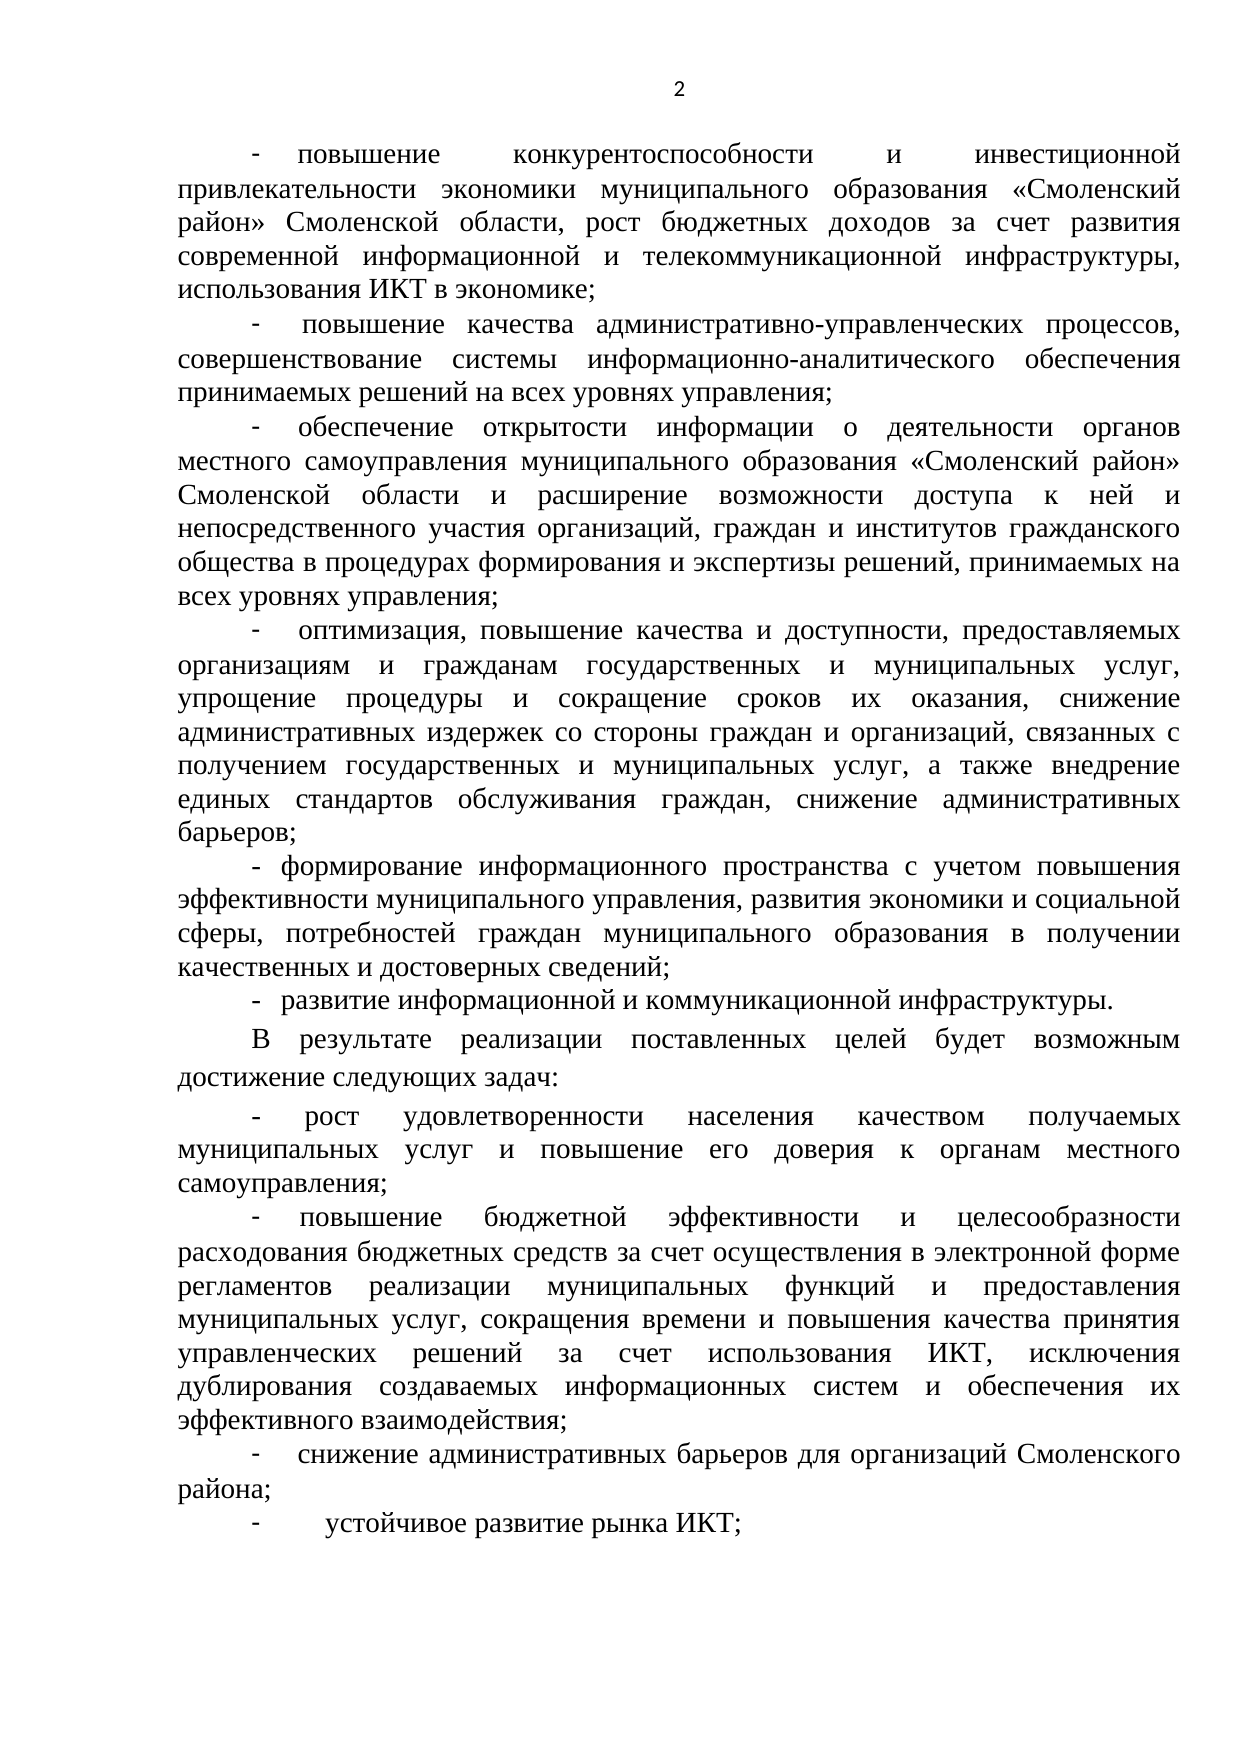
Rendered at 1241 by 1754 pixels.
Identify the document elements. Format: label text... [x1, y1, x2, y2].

list - рост удовлетворенности населения качеством получаемых муниципальных услуг и повышение его доверия к органам местного самоуправления; [177, 1098, 1181, 1198]
list снижение административных барьеров для организаций Смоленского района; [177, 1435, 1181, 1504]
list В результате реализации поставленных целей будет возможным достижение следующих задач: [177, 1021, 1181, 1093]
list повышение конкурентоспособности и инвестиционной привлекательности экономики муниципального образования «Смоленский район» Смоленской области, рост бюджетных доходов за счет развития современной информационной и телекоммуникационной инфраструктуры, использования ИКТ в экономике; [177, 135, 1181, 305]
list устойчивое развитие рынка ИКТ; [177, 1504, 1181, 1540]
list развитие информационной и коммуникационной инфраструктуры. [177, 982, 1181, 1016]
list повышение качества административно-управленческих процессов, совершенствование системы информационно-аналитического обеспечения принимаемых решений на всех уровнях управления; [177, 305, 1181, 408]
list обеспечение открытости информации о деятельности органов местного самоуправления муниципального образования «Смоленский район» Смоленской области и расширение возможности доступа к ней и непосредственного участия организаций, граждан и институтов гражданского общества в процедурах формирования и экспертизы решений, принимаемых на всех уровнях управления; [177, 408, 1181, 611]
list оптимизация, повышение качества и доступности, предоставляемых организациям и гражданам государственных и муниципальных услуг, упрощение процедуры и сокращение сроков их оказания, снижение административных издержек со стороны граждан и организаций, связанных с получением государственных и муниципальных услуг, а также внедрение единых стандартов обслуживания граждан, снижение административных барьеров; [177, 611, 1181, 848]
list формирование информационного пространства с учетом повышения эффективности муниципального управления, развития экономики и социальной сферы, потребностей граждан муниципального образования в получении качественных и достоверных сведений; [177, 848, 1181, 982]
list повышение бюджетной эффективности и целесообразности расходования бюджетных средств за счет осуществления в электронной форме регламентов реализации муниципальных функций и предоставления муниципальных услуг, сокращения времени и повышения качества принятия управленческих решений за счет использования ИКТ, исключения дублирования создаваемых информационных систем и обеспечения их эффективного взаимодействия; [177, 1198, 1181, 1435]
